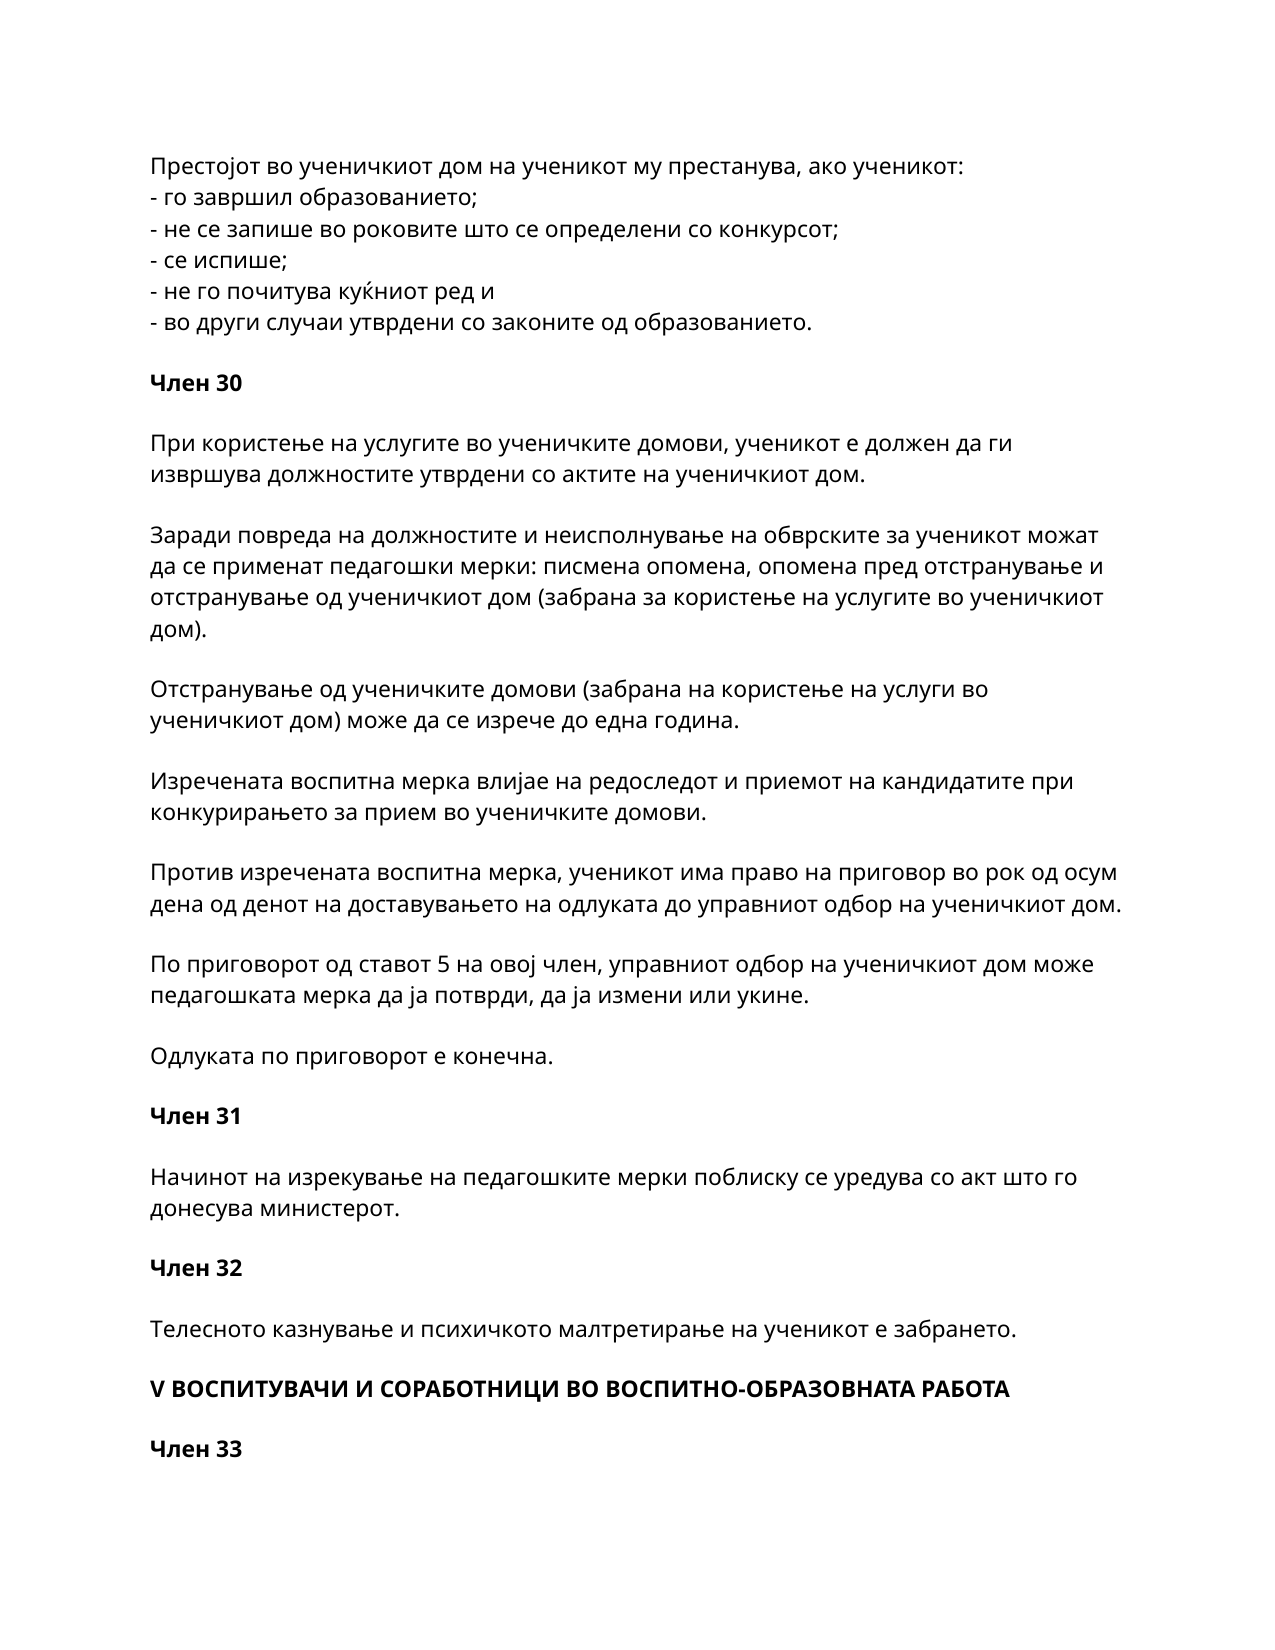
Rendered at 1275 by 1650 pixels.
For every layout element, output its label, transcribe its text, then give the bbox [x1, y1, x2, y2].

text Заради повреда на должностите и неисполнување на обврските за ученикот можат да се применат педагошки мерки: писмена опомена, опомена пред отстранување и отстранување од ученичкиот дом (забрана за користење на услугите во ученичкиот дом). [150, 519, 1125, 644]
text Начинот на изрекување на педагошките мерки поблиску се уредува со акт што го донесува министерот. [150, 1160, 1125, 1223]
text По приговорот од ставот 5 на овој член, управниот одбор на ученичкиот дом може педагошката мерка да ја потврди, да ја измени или укине. [150, 948, 1125, 1010]
text Член 31 [150, 1100, 1125, 1131]
text Изречената воспитна мерка влијае на редоследот и приемот на кандидатите при конкурирањето за прием во ученичките домови. [150, 764, 1125, 827]
text При користење на услугите во ученичките домови, ученикот е должен да ги извршува должностите утврдени со актите на ученичкиот дом. [150, 427, 1125, 489]
text Член 33 [150, 1433, 1125, 1464]
text Телесното казнување и психичкото малтретирање на ученикот е забрането. [150, 1312, 1125, 1344]
text Член 32 [150, 1252, 1125, 1283]
text V ВОСПИТУВАЧИ И СОРАБОТНИЦИ ВО ВОСПИТНО-ОБРАЗОВНАТА РАБОТА [150, 1373, 1125, 1404]
text Член 30 [150, 367, 1125, 398]
text Престојот во ученичкиот дом на ученикот му престанува, ако ученикот: - го завршил образованието; - не се запише во роковите што се определени со конкурсот; - се испише; - не го почитува куќниот ред и - во други случаи утврдени со законите од образованието. [150, 150, 1125, 337]
text Одлуката по приговорот е конечна. [150, 1039, 1125, 1071]
text Против изречената воспитна мерка, ученикот има право на приговор во рок од осум дена од денот на доставувањето на одлуката до управниот одбор на ученичкиот дом. [150, 856, 1125, 919]
text Отстранување од ученичките домови (забрана на користење на услуги во ученичкиот дом) може да се изрече до една година. [150, 673, 1125, 735]
